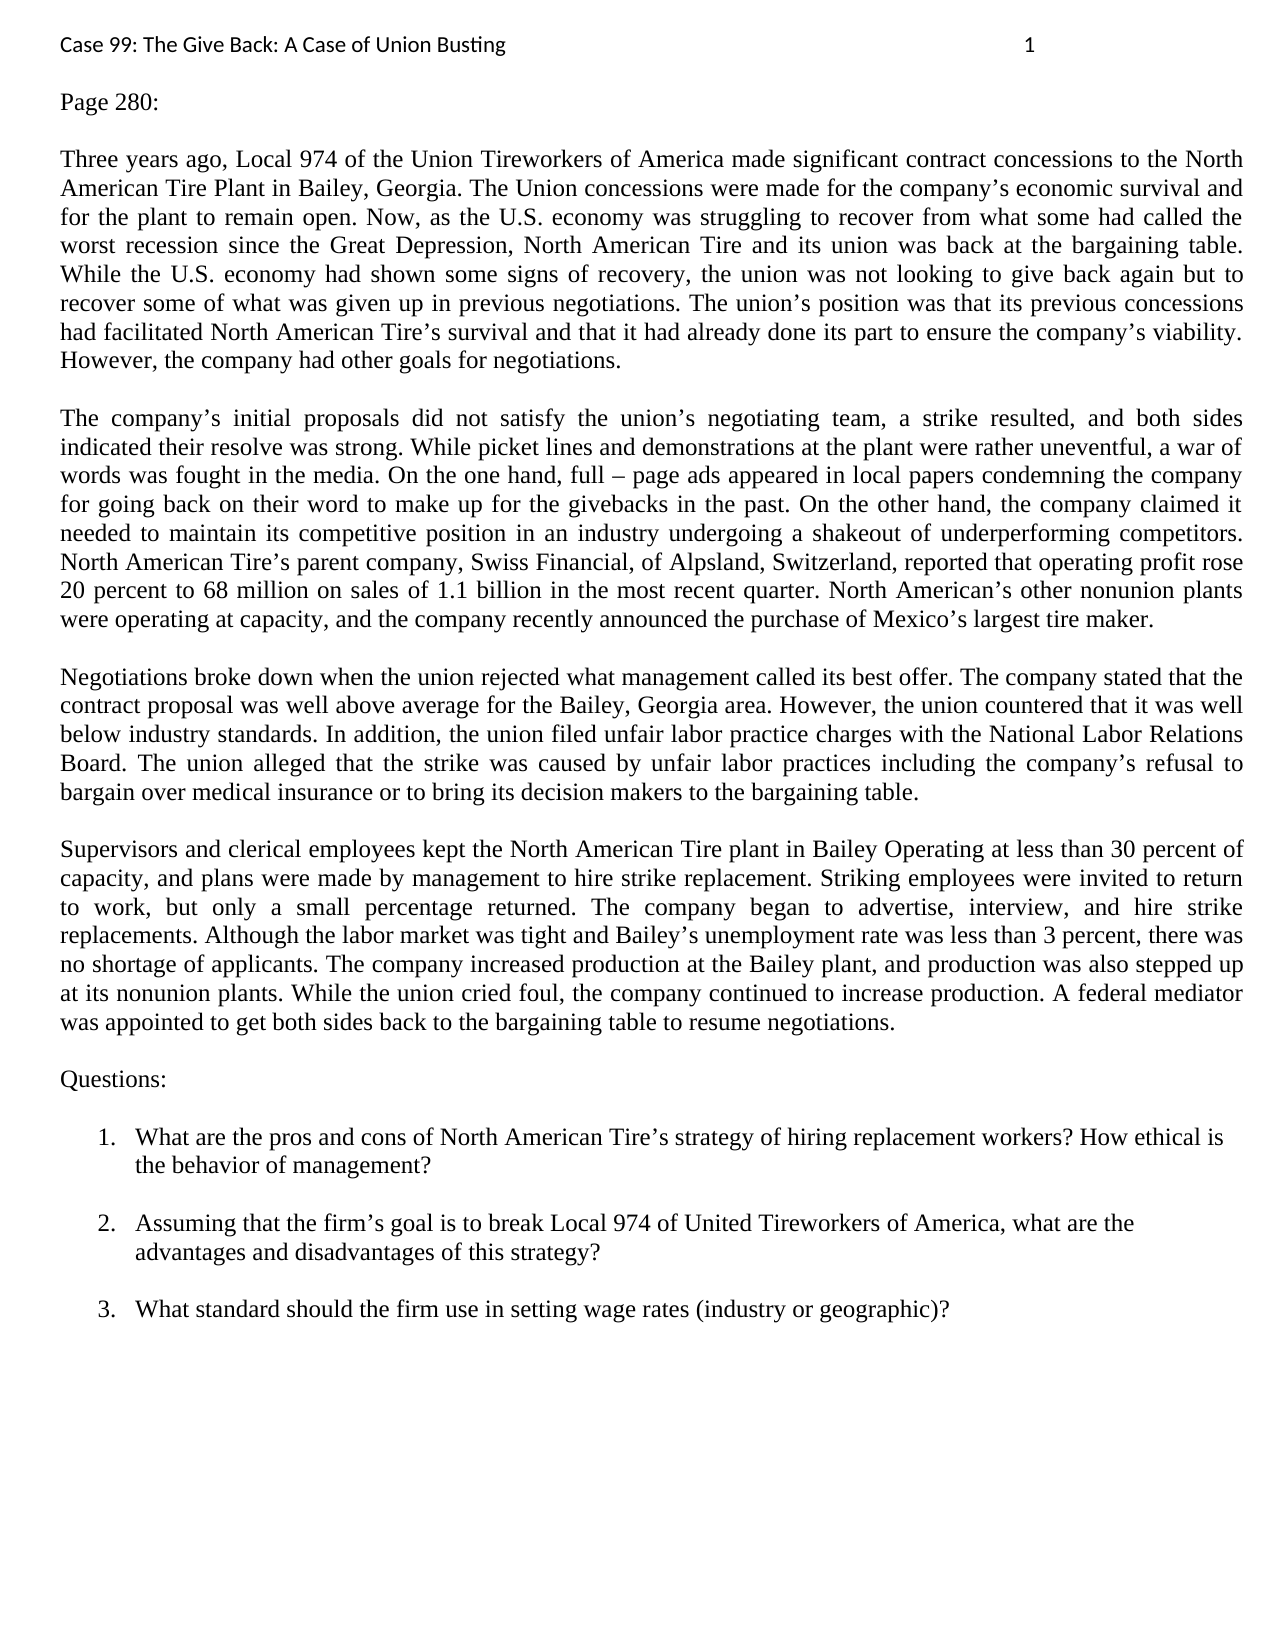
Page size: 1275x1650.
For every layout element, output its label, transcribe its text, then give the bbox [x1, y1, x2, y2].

text Negotiations broke down when the union rejected what management called its best offer. The company stated that the contract proposal was well above average for the Bailey, Georgia area. However, the union countered that it was well below industry standards. In addition, the union filed unfair labor practice charges with the National Labor Relations Board. The union alleged that the strike was caused by unfair labor practices including the company’s refusal to bargain over medical insurance or to bring its decision makers to the bargaining table. [60, 662, 1245, 806]
list What standard should the firm use in setting wage rates (industry or geographic)? [97, 1294, 1245, 1323]
text Supervisors and clerical employees kept the North American Tire plant in Bailey Operating at less than 30 percent of capacity, and plans were made by management to hire strike replacement. Striking employees were invited to return to work, but only a small percentage returned. The company began to advertise, interview, and hire strike replacements. Although the labor market was tight and Bailey’s unemployment rate was less than 3 percent, there was no shortage of applicants. The company increased production at the Bailey plant, and production was also stepped up at its nonunion plants. While the union cried foul, the company continued to increase production. A federal mediator was appointed to get both sides back to the bargaining table to resume negotiations. [60, 834, 1245, 1036]
text Page 280: [60, 87, 1245, 116]
text Questions: [60, 1064, 1245, 1093]
list What are the pros and cons of North American Tire’s strategy of hiring replacement workers? How ethical is the behavior of management? [97, 1122, 1245, 1179]
text The company’s initial proposals did not satisfy the union’s negotiating team, a strike resulted, and both sides indicated their resolve was strong. While picket lines and demonstrations at the plant were rather uneventful, a war of words was fought in the media. On the one hand, full – page ads appeared in local papers condemning the company for going back on their word to make up for the givebacks in the past. On the other hand, the company claimed it needed to maintain its competitive position in an industry undergoing a shakeout of underperforming competitors. North American Tire’s parent company, Swiss Financial, of Alpsland, Switzerland, reported that operating profit rose 20 percent to 68 million on sales of 1.1 billion in the most recent quarter. North American’s other nonunion plants were operating at capacity, and the company recently announced the purchase of Mexico’s largest tire maker. [60, 403, 1245, 633]
list Assuming that the firm’s goal is to break Local 974 of United Tireworkers of America, what are the advantages and disadvantages of this strategy? [97, 1208, 1245, 1266]
text Three years ago, Local 974 of the Union Tireworkers of America made significant contract concessions to the North American Tire Plant in Bailey, Georgia. The Union concessions were made for the company’s economic survival and for the plant to remain open. Now, as the U.S. economy was struggling to recover from what some had called the worst recession since the Great Depression, North American Tire and its union was back at the bargaining table. While the U.S. economy had shown some signs of recovery, the union was not looking to give back again but to recover some of what was given up in previous negotiations. The union’s position was that its previous concessions had facilitated North American Tire’s survival and that it had already done its part to ensure the company’s viability. However, the company had other goals for negotiations. [60, 144, 1245, 374]
